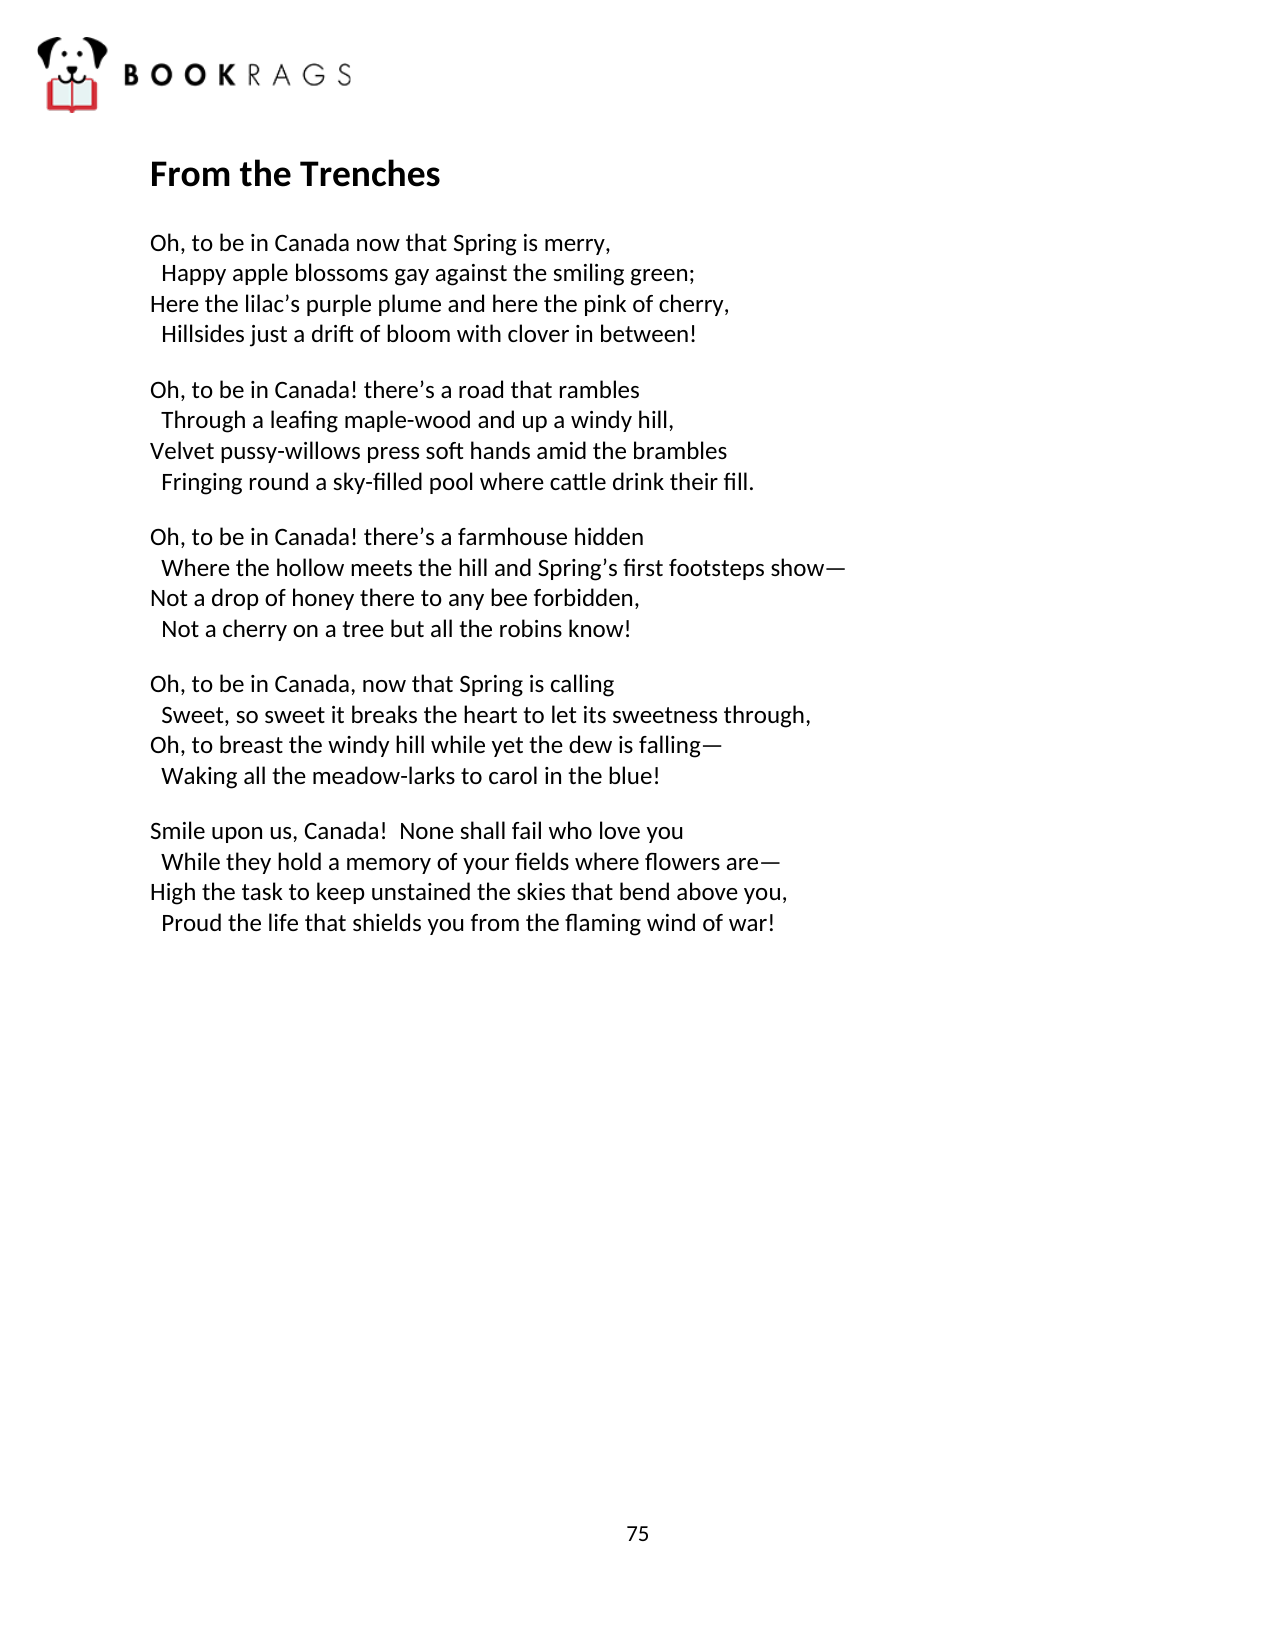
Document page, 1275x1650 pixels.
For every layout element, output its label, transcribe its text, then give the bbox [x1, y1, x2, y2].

text Oh, to be in Canada, now that Spring is calling Sweet, so sweet it breaks the heart to let its sweetness through, Oh, to breast the windy hill while yet the dew is falling—­ Waking all the meadow-larks to carol in the blue! [150, 668, 1125, 790]
picture [37, 37, 351, 113]
text Oh, to be in Canada! there’s a farmhouse hidden Where the hollow meets the hill and Spring’s first footsteps show—­ Not a drop of honey there to any bee forbidden, Not a cherry on a tree but all the robins know! [150, 521, 1125, 643]
text From the Trenches [150, 150, 1125, 196]
text Oh, to be in Canada now that Spring is merry, Happy apple blossoms gay against the smiling green; Here the lilac’s purple plume and here the pink of cherry, Hillsides just a drift of bloom with clover in between! [150, 227, 1125, 349]
text Smile upon us, Canada! None shall fail who love you While they hold a memory of your fields where flowers are—­ High the task to keep unstained the skies that bend above you, Proud the life that shields you from the flaming wind of war! [150, 815, 1125, 937]
text Oh, to be in Canada! there’s a road that rambles Through a leafing maple-wood and up a windy hill, Velvet pussy-willows press soft hands amid the brambles Fringing round a sky-filled pool where cattle drink their fill. [150, 374, 1125, 496]
